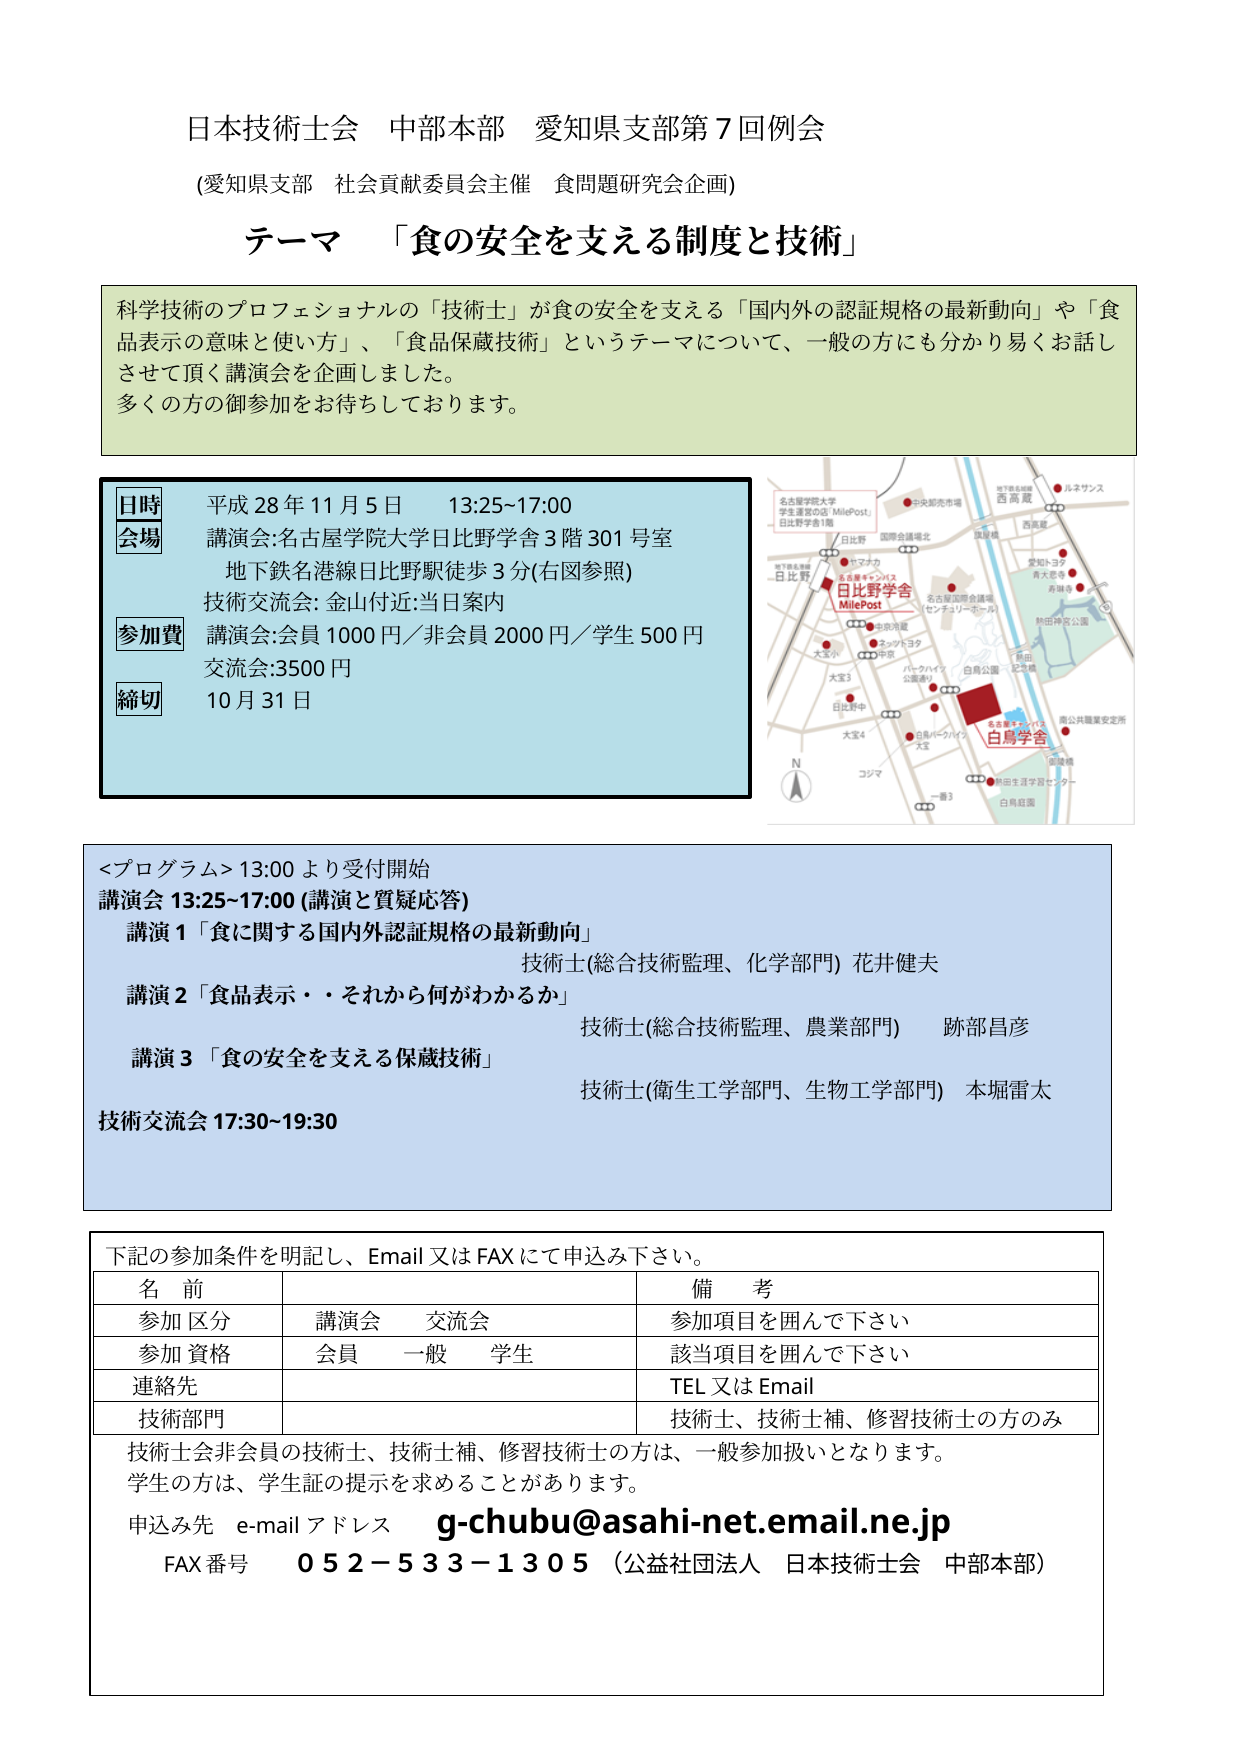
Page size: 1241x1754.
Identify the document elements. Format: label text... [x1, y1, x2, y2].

text 日本技術士会 中部本部 愛知県支部第7回例会 [75, 89, 1165, 164]
text (愛知県支部 社会貢献委員会主催 食問題研究会企画) [75, 164, 1165, 202]
picture [767, 457, 1137, 826]
text テーマ 「食の安全を支える制度と技術」 [75, 202, 1165, 277]
